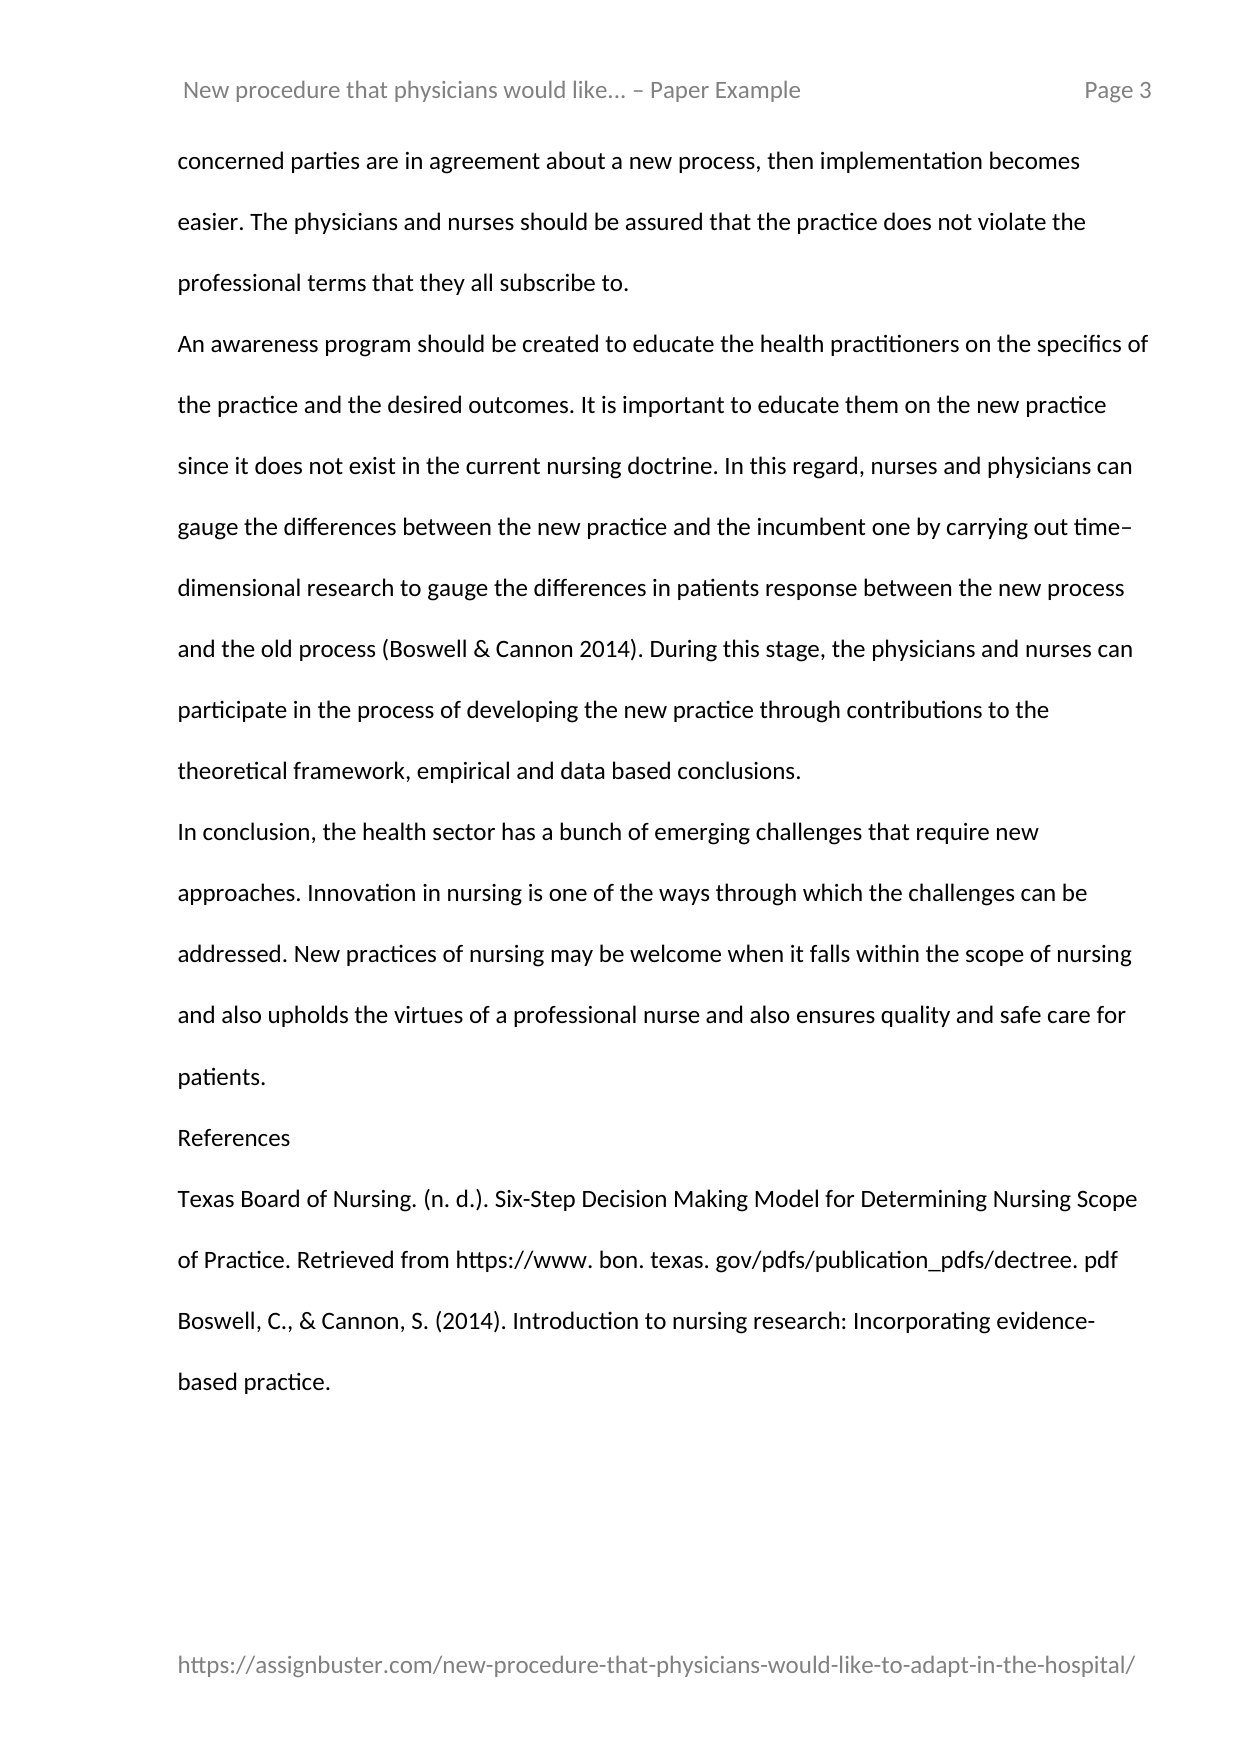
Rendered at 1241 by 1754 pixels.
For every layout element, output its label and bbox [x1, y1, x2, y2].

text [177, 145, 1152, 1396]
